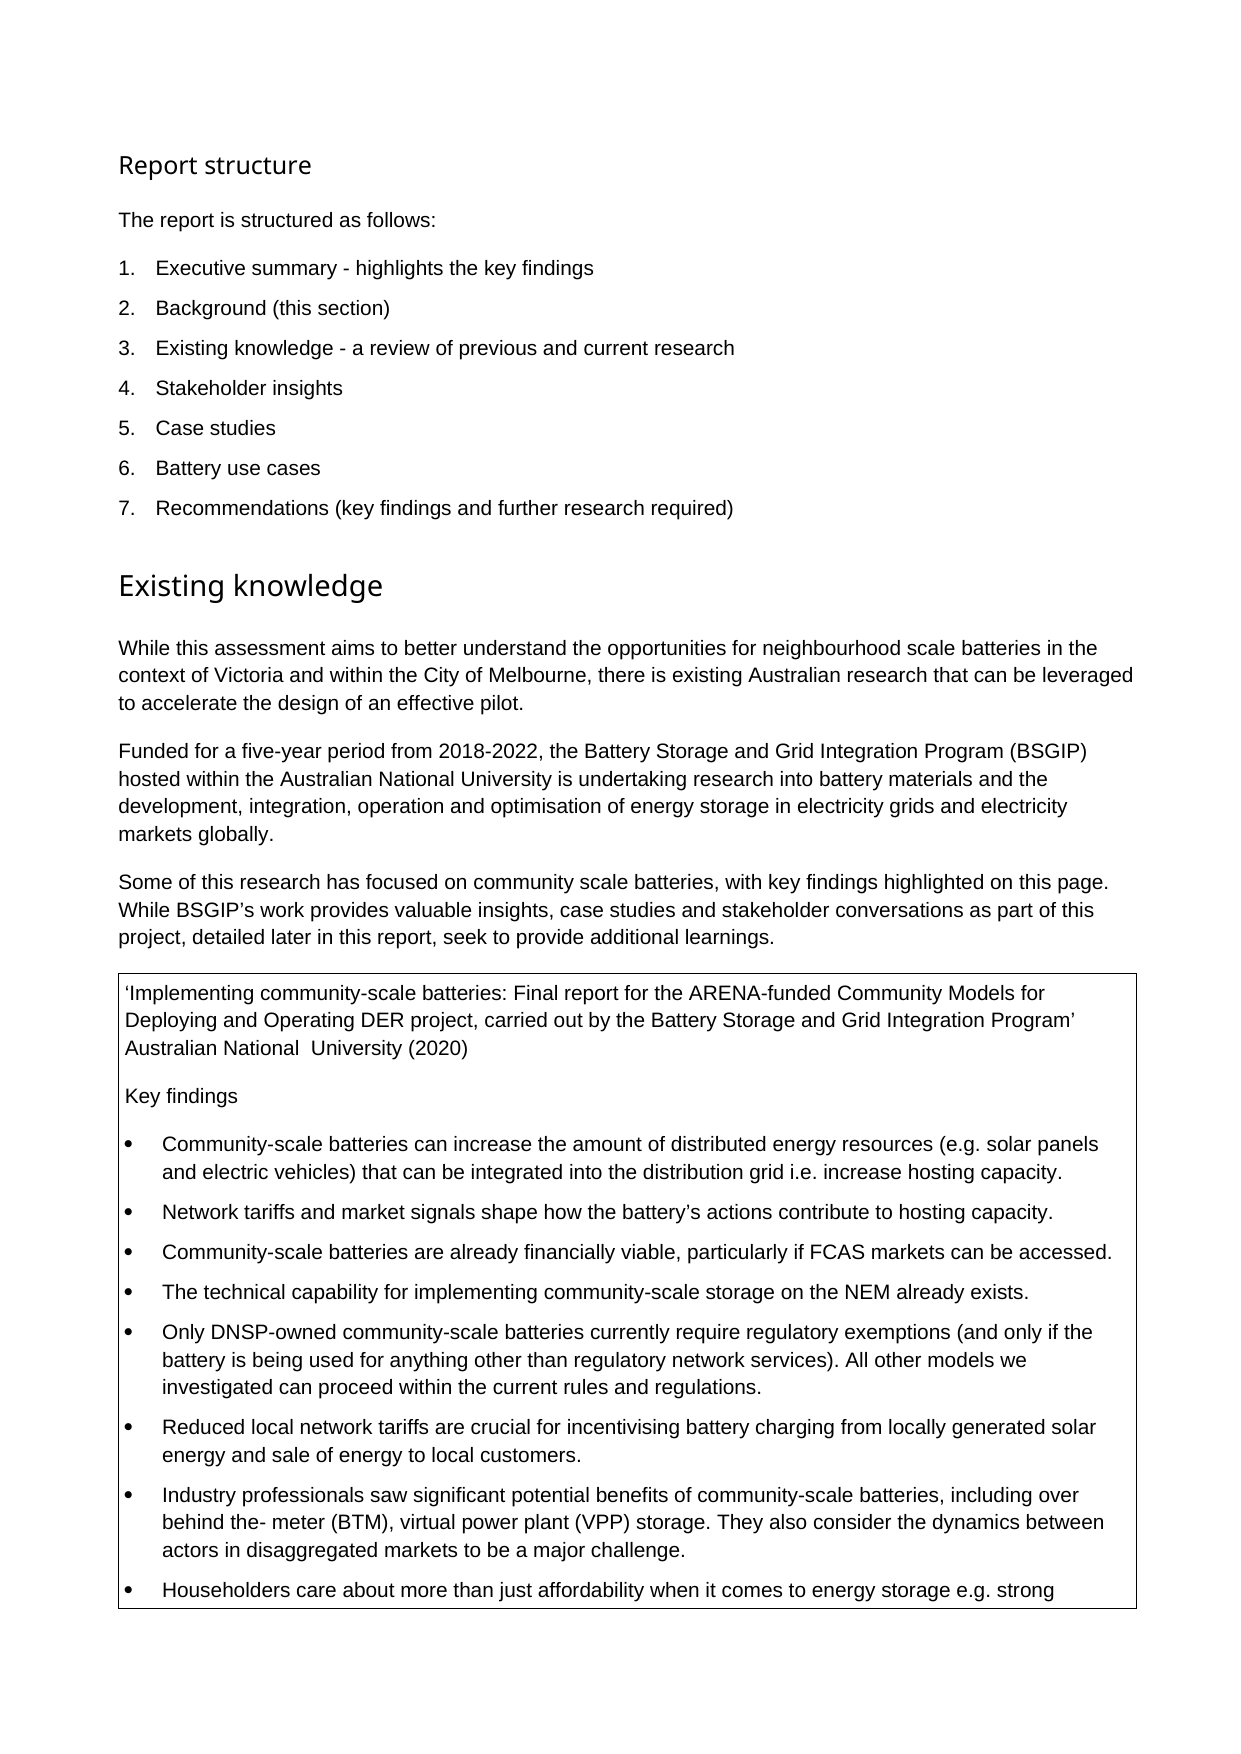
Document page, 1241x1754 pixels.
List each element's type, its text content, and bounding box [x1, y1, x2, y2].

list Case studies [118, 416, 1137, 440]
list Executive summary - highlights the key findings [118, 256, 1137, 280]
text Funded for a five-year period from 2018-2022, the Battery Storage and Grid Integration Program (BSGIP) hosted within the Australian National University is undertaking research into battery materials and the development, integration, operation and optimisation of energy storage in electricity grids and electricity markets globally. [118, 739, 1137, 846]
list Stakeholder insights [118, 376, 1137, 400]
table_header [119, 974, 1136, 1608]
text Some of this research has focused on community scale batteries, with key findings highlighted on this page. While BSGIP’s work provides valuable insights, case studies and stakeholder conversations as part of this project, detailed later in this report, seek to provide additional learnings. [118, 870, 1137, 949]
list Existing knowledge - a review of previous and current research [118, 336, 1137, 360]
text The report is structured as follows: [118, 208, 1137, 232]
list Battery use cases [118, 456, 1137, 480]
list Recommendations (key findings and further research required) [118, 496, 1137, 520]
list Background (this section) [118, 296, 1137, 320]
subtitle Existing knowledge [118, 565, 1137, 605]
subtitle Report structure [118, 148, 1137, 182]
text While this assessment aims to better understand the opportunities for neighbourhood scale batteries in the context of Victoria and within the City of Melbourne, there is existing Australian research that can be leveraged to accelerate the design of an effective pilot. [118, 636, 1137, 715]
